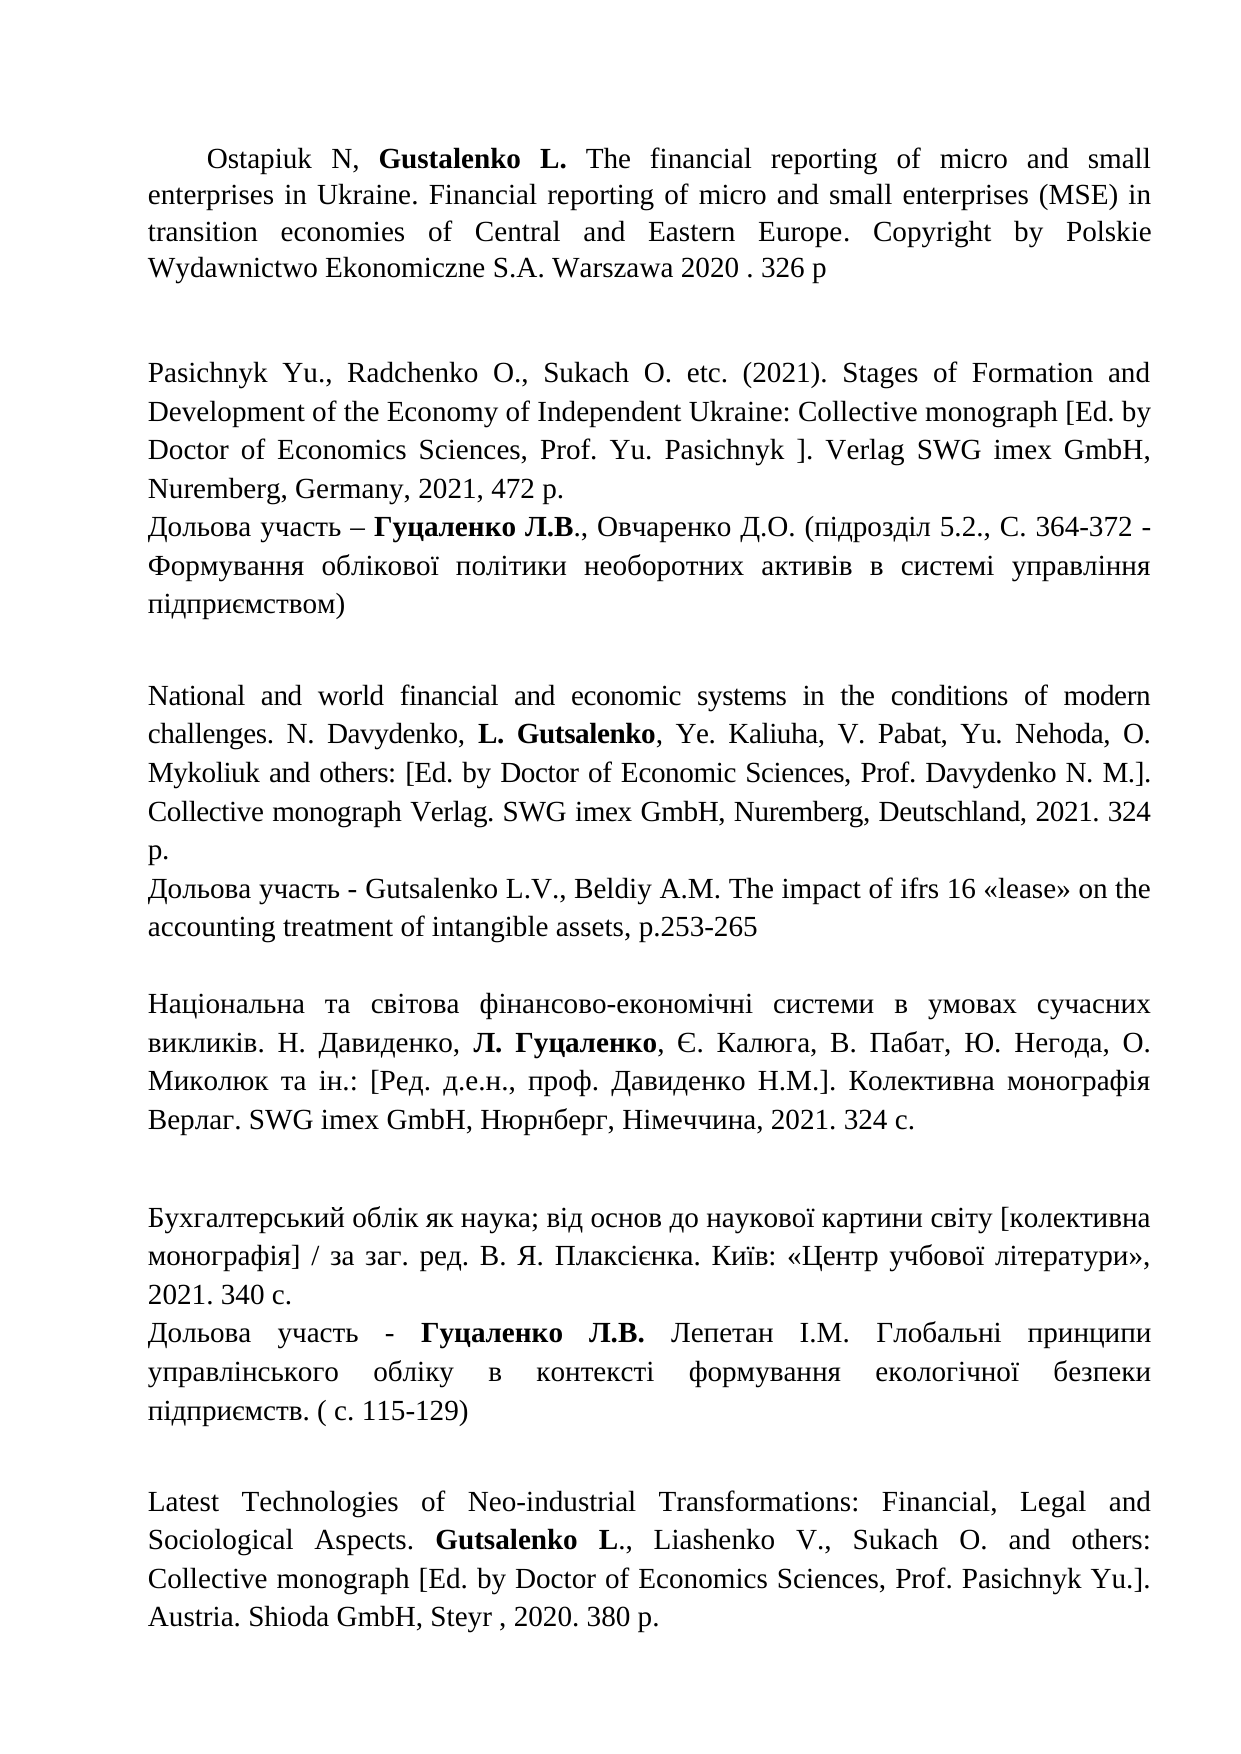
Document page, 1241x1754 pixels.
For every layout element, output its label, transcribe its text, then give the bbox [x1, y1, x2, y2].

text Ostapiuk N, Gustalenko L. The financial reporting of micro and small enterprises in Ukraine. Financial reporting of micro and small enterprises (MSE) in transition economies of Central and Eastern Europe. Copyright by Polskie Wydawnictwo Ekonomiczne S.A. Warszawa 2020 . 326 р [148, 141, 1152, 283]
text Дольова участь – Гуцаленко Л.В., Овчаренко Д.О. (підрозділ 5.2., С. 364-372 - Формування облікової політики необоротних активів в системі управління підприємством) [148, 509, 1152, 620]
text Дольова участь - Gutsalenko L.V., Beldiy А.М. The impact of ifrs 16 «lease» on the accounting treatment of intangible assets, р.253-265 [148, 871, 1152, 943]
text Бухгалтерський облік як наука; від основ до наукової картини світу [колективна монографія] / за заг. ред. В. Я. Плаксієнка. Київ: «Центр учбової літератури», 2021. 340 с. [148, 1200, 1152, 1311]
text Pasichnyk Yu., Radchenko O., Sukach O. etc. (2021). Stages of Formation and Development of the Economy of Independent Ukraine: Collective monograph [Ed. by Doctor of Economics Sciences, Prof. Yu. Pasichnyk ]. Verlag SWG imex GmbH, Nuremberg, Germany, 2021, 472 р. [148, 355, 1152, 504]
text Національна та світова фінансово-економічні системи в умовах сучасних викликів. Н. Давиденко, Л. Гуцаленко, Є. Калюга, В. Пабат, Ю. Негода, О. Миколюк та ін.: [Ред. д.е.н., проф. Давиденко Н.М.]. Колективна монографія Верлаг. SWG imex GmbH, Нюрнберг, Німеччина, 2021. 324 с. [148, 986, 1152, 1136]
text National and world financial and economic systems in the conditions of modern challenges. N. Davydenko, L. Gutsalenko, Ye. Kaliuha, V. Pabat, Yu. Nehoda, O. Mykoliuk and others: [Ed. by Doctor of Economic Sciences, Prof. Davydenko N. M.]. Collective monograph Verlag. SWG imex GmbH, Nuremberg, Deutschland, 2021. 324 p. [148, 678, 1152, 866]
text Дольова участь - Гуцаленко Л.В. Лепетан І.М. Глобальні принципи управлінського обліку в контексті формування екологічної безпеки підприємств. ( с. 115-129) [148, 1316, 1152, 1426]
text Latest Technologies of Neo-industrial Transformations: Financial, Legal and Sociological Aspects. Gutsalenko L., Liashenko V., Sukach O. and others: Collective monograph [Ed. by Doctor of Economics Sciences, Prof. Pasichnyk Yu.]. Austria. Shioda GmbH, Steyr , 2020. 380 р. [148, 1484, 1152, 1633]
